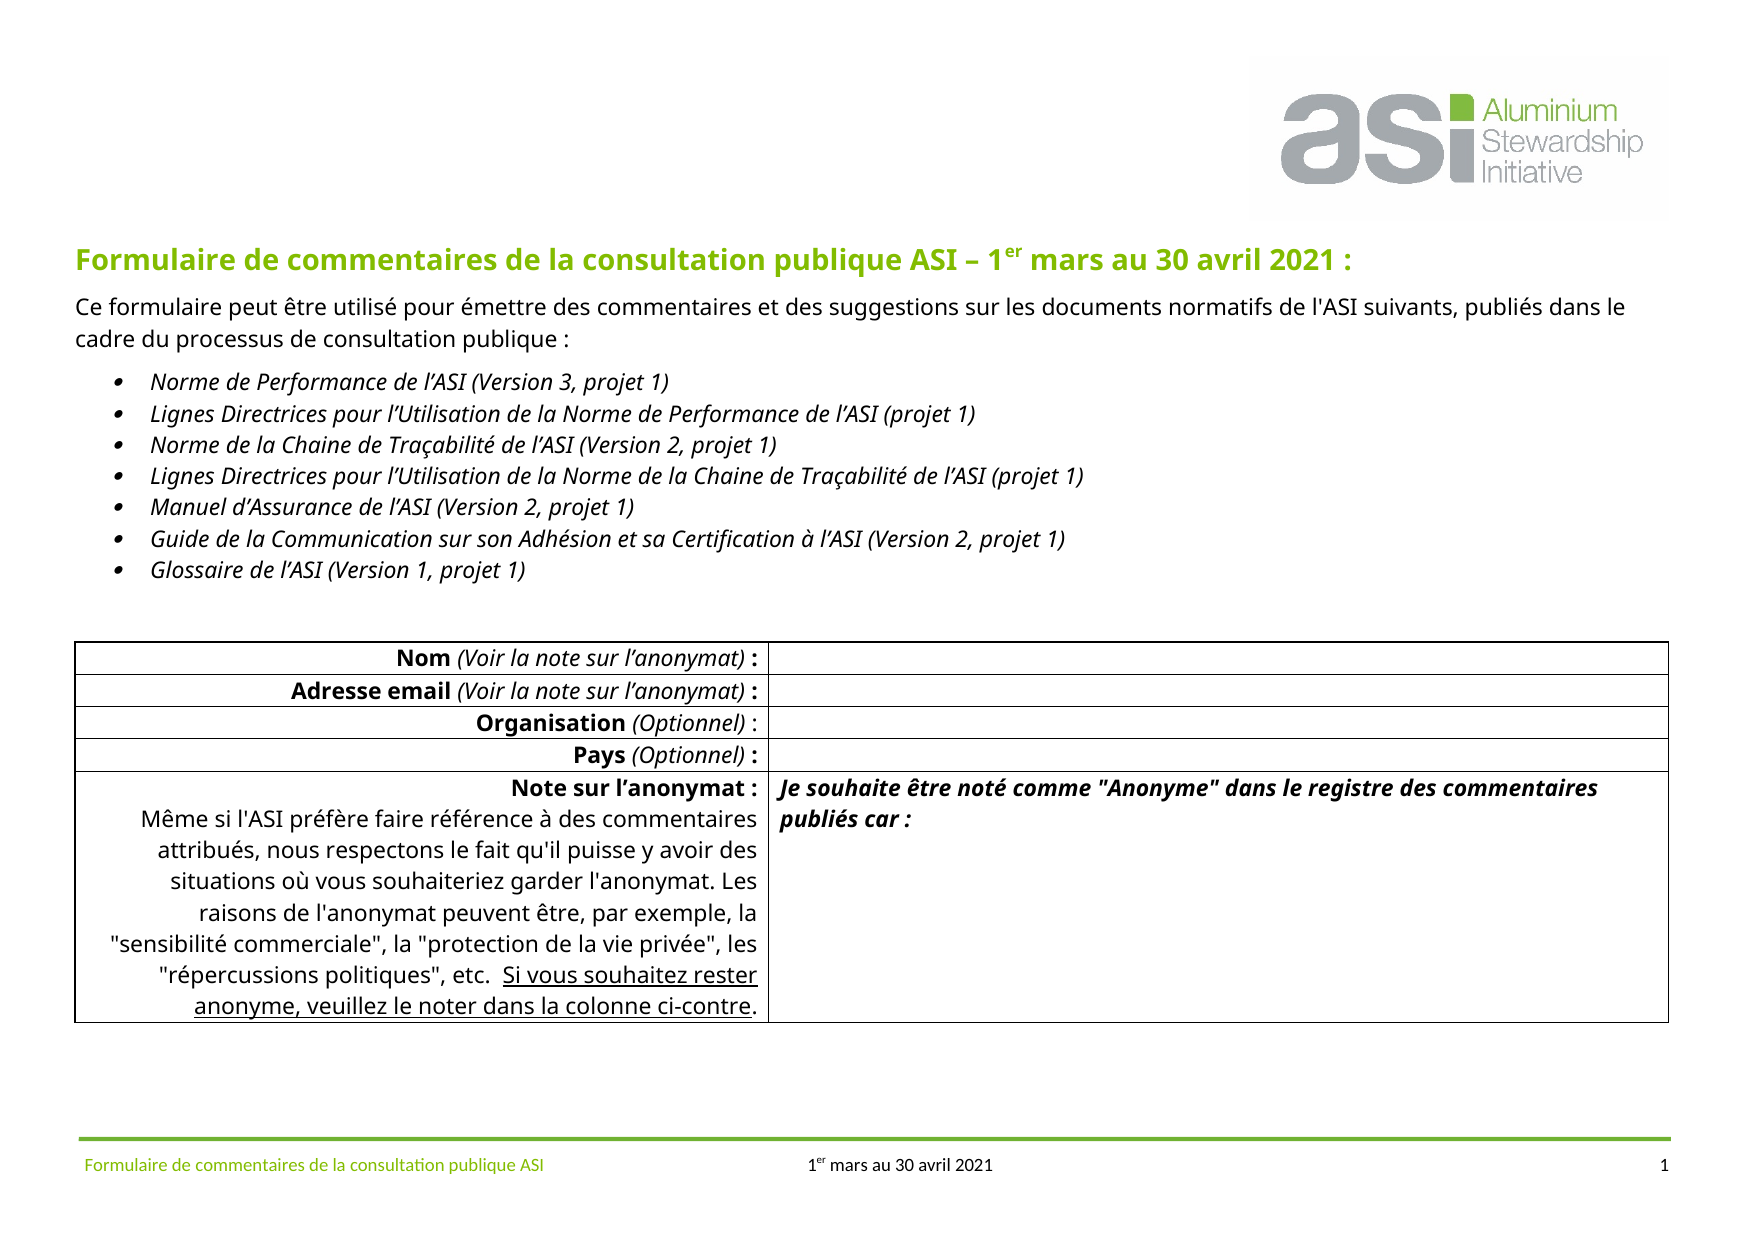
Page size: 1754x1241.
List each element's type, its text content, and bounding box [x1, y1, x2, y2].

list Glossaire de l’ASI (Version 1, projet 1) [112, 554, 1669, 585]
text Ce formulaire peut être utilisé pour émettre des commentaires et des suggestions sur les documents normatifs de l'ASI suivants, publiés dans le cadre du processus de consultation publique : [75, 291, 1669, 354]
table_cell Note sur l’anonymat : Même si l'ASI préfère faire référence à des commentaires attribués, nous respectons le fait qu'il puisse y avoir des situations où vous souhaiteriez garder l'anonymat. Les raisons de l'anonymat peuvent être, par exemple, la "sensibilité commerciale", la "protection de la vie privée", les "répercussions politiques", etc. Si vous souhaitez rester anonyme, veuillez le noter dans la colonne ci-contre. [76, 772, 768, 1022]
table_header [769, 643, 1668, 674]
list Lignes Directrices pour l’Utilisation de la Norme de Performance de l’ASI (projet 1) [112, 398, 1669, 429]
table_cell Organisation (Optionnel) : [76, 707, 768, 738]
list Manuel d’Assurance de l’ASI (Version 2, projet 1) [112, 491, 1669, 523]
table_cell [769, 707, 1668, 738]
list Guide de la Communication sur son Adhésion et sa Certification à l’ASI (Version 2, projet 1) [112, 523, 1669, 554]
table_cell Pays (Optionnel) : [76, 739, 768, 771]
list Norme de Performance de l’ASI (Version 3, projet 1) [112, 366, 1669, 398]
table_cell Je souhaite être noté comme "Anonyme" dans le registre des commentaires publiés car : [769, 772, 1668, 1022]
table_cell [769, 675, 1668, 706]
list Norme de la Chaine de Traçabilité de l’ASI (Version 2, projet 1) [112, 429, 1669, 460]
text Formulaire de commentaires de la consultation publique ASI – 1er mars au 30 avril 2021 : [75, 239, 1669, 279]
table_header Nom (Voir la note sur l’anonymat) : [76, 643, 768, 674]
table_cell [769, 739, 1668, 771]
picture [1248, 56, 1669, 221]
list Lignes Directrices pour l’Utilisation de la Norme de la Chaine de Traçabilité de l’ASI (projet 1) [112, 460, 1669, 491]
table_cell Adresse email (Voir la note sur l’anonymat) : [76, 675, 768, 706]
